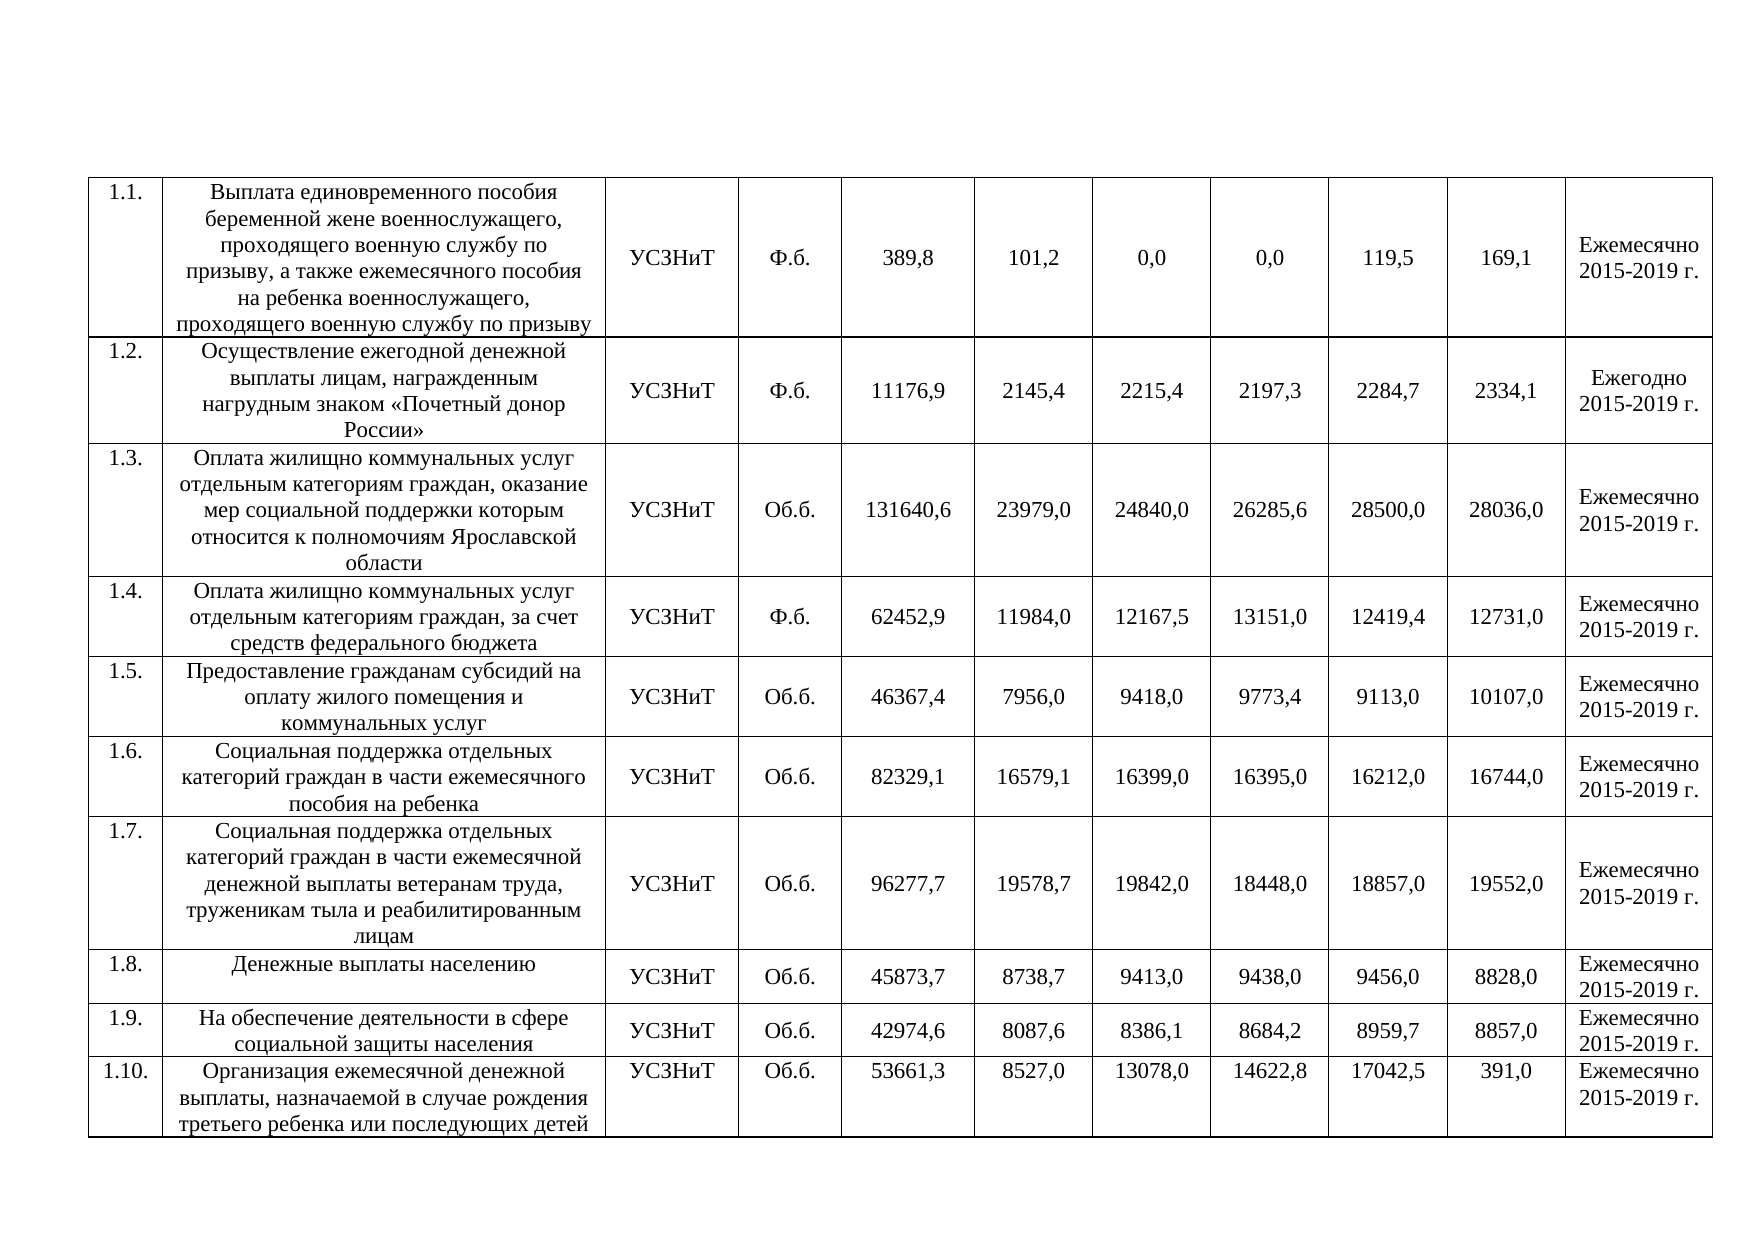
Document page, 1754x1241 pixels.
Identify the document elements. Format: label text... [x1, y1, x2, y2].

table_cell Ежемесячно 2015-2019 г. [1566, 444, 1712, 576]
table_cell 16579,1 [975, 737, 1092, 816]
table_cell Ежегодно 2015-2019 г. [1566, 338, 1712, 443]
table_cell УСЗНиТ [606, 1004, 738, 1056]
table_cell Оплата жилищно коммунальных услуг отдельным категориям граждан, оказание мер социальной поддержки которым относится к полномочиям Ярославской области [163, 444, 605, 576]
table_cell 1.2. [89, 338, 162, 443]
table_cell УСЗНиТ [606, 1057, 738, 1136]
table_cell 1.5. [89, 657, 162, 736]
table_cell 2145,4 [975, 338, 1092, 443]
table_cell 18857,0 [1329, 817, 1447, 949]
table_cell Денежные выплаты населению [163, 950, 605, 1002]
table_cell 19842,0 [1093, 817, 1210, 949]
table_cell Ежемесячно 2015-2019 г. [1566, 737, 1712, 816]
table_cell Об.б. [739, 737, 841, 816]
table_cell 2284,7 [1329, 338, 1447, 443]
table_cell 1.8. [89, 950, 162, 1002]
table_cell 2334,1 [1448, 338, 1565, 443]
table_cell Ежемесячно 2015-2019 г. [1566, 817, 1712, 949]
table_cell 16399,0 [1093, 737, 1210, 816]
table_cell 389,8 [842, 178, 974, 336]
table_cell Ф.б. [739, 577, 841, 656]
table_cell 82329,1 [842, 737, 974, 816]
table_cell 19578,7 [975, 817, 1092, 949]
table_cell 8959,7 [1329, 1004, 1447, 1056]
table_cell 13151,0 [1211, 577, 1328, 656]
table_cell 101,2 [975, 178, 1092, 336]
table_cell 16212,0 [1329, 737, 1447, 816]
table_cell УСЗНиТ [606, 577, 738, 656]
table_cell 28500,0 [1329, 444, 1447, 576]
table_cell 9413,0 [1093, 950, 1210, 1002]
table_cell 9418,0 [1093, 657, 1210, 736]
table_cell 1.6. [89, 737, 162, 816]
table_cell 8828,0 [1448, 950, 1565, 1002]
table_cell 96277,7 [842, 817, 974, 949]
table_cell На обеспечение деятельности в сфере социальной защиты населения [163, 1004, 605, 1056]
table_cell 46367,4 [842, 657, 974, 736]
table_cell 11176,9 [842, 338, 974, 443]
table_cell 26285,6 [1211, 444, 1328, 576]
table_cell 119,5 [1329, 178, 1447, 336]
table_cell 28036,0 [1448, 444, 1565, 576]
table_cell 9773,4 [1211, 657, 1328, 736]
table_cell 1.3. [89, 444, 162, 576]
table_cell 53661,3 [842, 1057, 974, 1136]
table_cell 1.4. [89, 577, 162, 656]
table_cell 391,0 [1448, 1057, 1565, 1136]
table_cell УСЗНиТ [606, 444, 738, 576]
table_cell Социальная поддержка отдельных категорий граждан в части ежемесячной денежной выплаты ветеранам труда, труженикам тыла и реабилитированным лицам [163, 817, 605, 949]
table_cell УСЗНиТ [606, 737, 738, 816]
table_cell 17042,5 [1329, 1057, 1447, 1136]
table_cell 62452,9 [842, 577, 974, 656]
table_cell 12419,4 [1329, 577, 1447, 656]
table_cell 42974,6 [842, 1004, 974, 1056]
table_cell 16744,0 [1448, 737, 1565, 816]
table_cell Об.б. [739, 817, 841, 949]
table_cell Осуществление ежегодной денежной выплаты лицам, награжденным нагрудным знаком «Почетный донор России» [163, 338, 605, 443]
table_cell 8684,2 [1211, 1004, 1328, 1056]
table_cell Об.б. [739, 1057, 841, 1136]
table_cell 0,0 [1093, 178, 1210, 336]
table_cell 12167,5 [1093, 577, 1210, 656]
table_cell Ежемесячно 2015-2019 г. [1566, 577, 1712, 656]
table_cell 9113,0 [1329, 657, 1447, 736]
table_cell 169,1 [1448, 178, 1565, 336]
table_cell Ежемесячно 2015-2019 г. [1566, 178, 1712, 336]
table_cell 19552,0 [1448, 817, 1565, 949]
table_cell 16395,0 [1211, 737, 1328, 816]
table_cell 13078,0 [1093, 1057, 1210, 1136]
table_cell 45873,7 [842, 950, 974, 1002]
table_cell 9456,0 [1329, 950, 1447, 1002]
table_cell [163, 1057, 605, 1136]
table_cell 24840,0 [1093, 444, 1210, 576]
table_cell УСЗНиТ [606, 178, 738, 336]
table_cell 10107,0 [1448, 657, 1565, 736]
table_cell 1.10. [89, 1057, 162, 1136]
table_cell УСЗНиТ [606, 817, 738, 949]
table_cell 1.1. [89, 178, 162, 336]
table_cell Ежемесячно 2015-2019 г. [1566, 657, 1712, 736]
table_cell Ежемесячно 2015-2019 г. [1566, 1004, 1712, 1056]
table_cell 8527,0 [975, 1057, 1092, 1136]
table_cell 18448,0 [1211, 817, 1328, 949]
table_cell Об.б. [739, 950, 841, 1002]
table_cell Социальная поддержка отдельных категорий граждан в части ежемесячного пособия на ребенка [163, 737, 605, 816]
table_cell 23979,0 [975, 444, 1092, 576]
table_cell 0,0 [1211, 178, 1328, 336]
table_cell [1566, 1057, 1712, 1136]
table_cell УСЗНиТ [606, 338, 738, 443]
table_cell 8738,7 [975, 950, 1092, 1002]
table_cell УСЗНиТ [606, 657, 738, 736]
table_cell Об.б. [739, 1004, 841, 1056]
table_cell 131640,6 [842, 444, 974, 576]
table_cell Оплата жилищно коммунальных услуг отдельным категориям граждан, за счет средств федерального бюджета [163, 577, 605, 656]
table_cell 2215,4 [1093, 338, 1210, 443]
table_cell 8386,1 [1093, 1004, 1210, 1056]
table_cell 14622,8 [1211, 1057, 1328, 1136]
table_cell Об.б. [739, 444, 841, 576]
table_cell 2197,3 [1211, 338, 1328, 443]
table_cell Ф.б. [739, 178, 841, 336]
table_cell 8857,0 [1448, 1004, 1565, 1056]
table_cell Ф.б. [739, 338, 841, 443]
table_cell Предоставление гражданам субсидий на оплату жилого помещения и коммунальных услуг [163, 657, 605, 736]
table_cell 12731,0 [1448, 577, 1565, 656]
table_cell 1.7. [89, 817, 162, 949]
table_cell Об.б. [739, 657, 841, 736]
table_cell 1.9. [89, 1004, 162, 1056]
table_cell 9438,0 [1211, 950, 1328, 1002]
table_cell УСЗНиТ [606, 950, 738, 1002]
table_cell Ежемесячно 2015-2019 г. [1566, 950, 1712, 1002]
table_cell 7956,0 [975, 657, 1092, 736]
table_cell 11984,0 [975, 577, 1092, 656]
table_cell 8087,6 [975, 1004, 1092, 1056]
table_cell Выплата единовременного пособия беременной жене военнослужащего, проходящего военную службу по призыву, а также ежемесячного пособия на ребенка военнослужащего, проходящего военную службу по призыву [163, 178, 605, 336]
